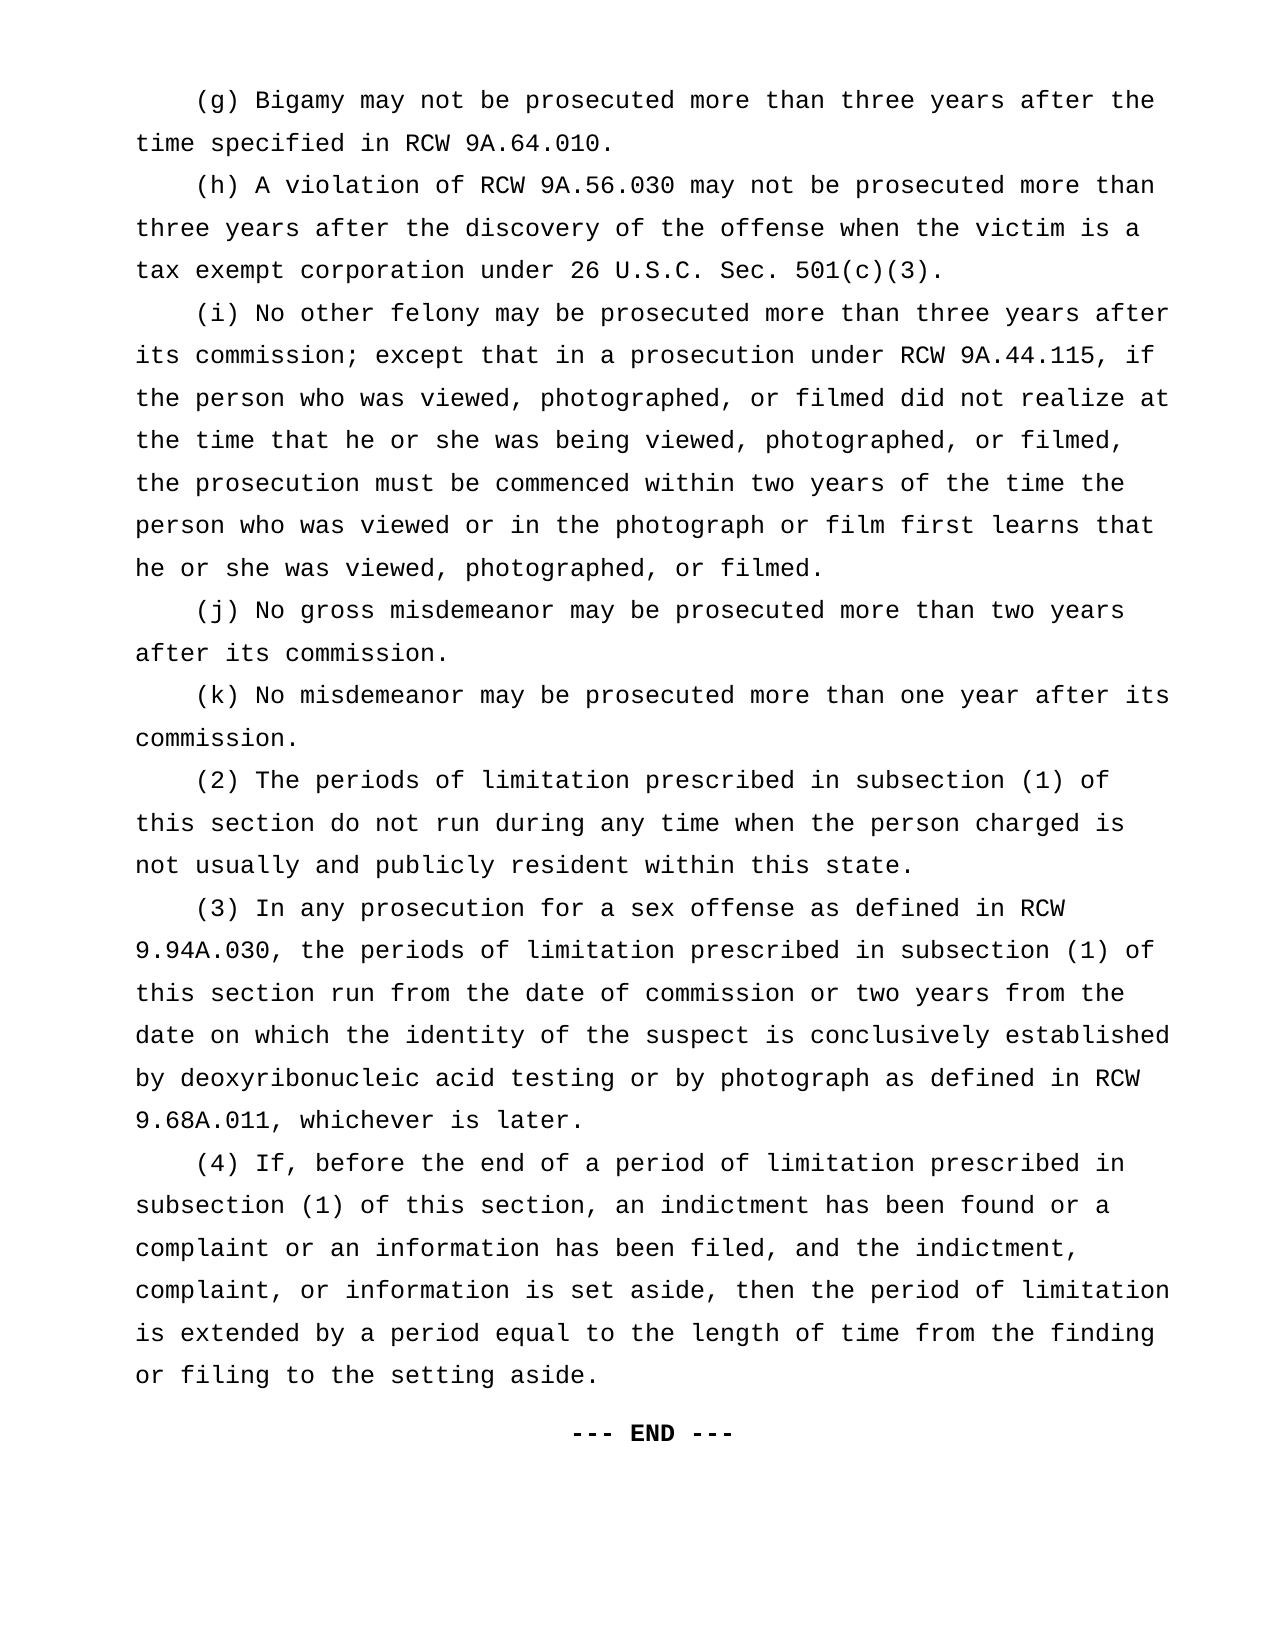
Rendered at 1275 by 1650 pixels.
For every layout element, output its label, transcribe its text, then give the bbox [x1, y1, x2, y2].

text (2) The periods of limitation prescribed in subsection (1) of this section do not run during any time when the person charged is not usually and publicly resident within this state. [135, 755, 1170, 882]
text (k) No misdemeanor may be prosecuted more than one year after its commission. [135, 670, 1170, 755]
text (g) Bigamy may not be prosecuted more than three years after the time specified in RCW 9A.64.010. [135, 75, 1170, 160]
text --- END --- [135, 1421, 1170, 1449]
text (h) A violation of RCW 9A.56.030 may not be prosecuted more than three years after the discovery of the offense when the victim is a tax exempt corporation under 26 U.S.C. Sec. 501(c)(3). [135, 160, 1170, 287]
text (3) In any prosecution for a sex offense as defined in RCW 9.94A.030, the periods of limitation prescribed in subsection (1) of this section run from the date of commission or two years from the date on which the identity of the suspect is conclusively established by deoxyribonucleic acid testing or by photograph as defined in RCW 9.68A.011, whichever is later. [135, 882, 1170, 1137]
text (j) No gross misdemeanor may be prosecuted more than two years after its commission. [135, 585, 1170, 670]
text (i) No other felony may be prosecuted more than three years after its commission; except that in a prosecution under RCW 9A.44.115, if the person who was viewed, photographed, or filmed did not realize at the time that he or she was being viewed, photographed, or filmed, the prosecution must be commenced within two years of the time the person who was viewed or in the photograph or film first learns that he or she was viewed, photographed, or filmed. [135, 287, 1170, 585]
text (4) If, before the end of a period of limitation prescribed in subsection (1) of this section, an indictment has been found or a complaint or an information has been filed, and the indictment, complaint, or information is set aside, then the period of limitation is extended by a period equal to the length of time from the finding or filing to the setting aside. [135, 1137, 1170, 1392]
